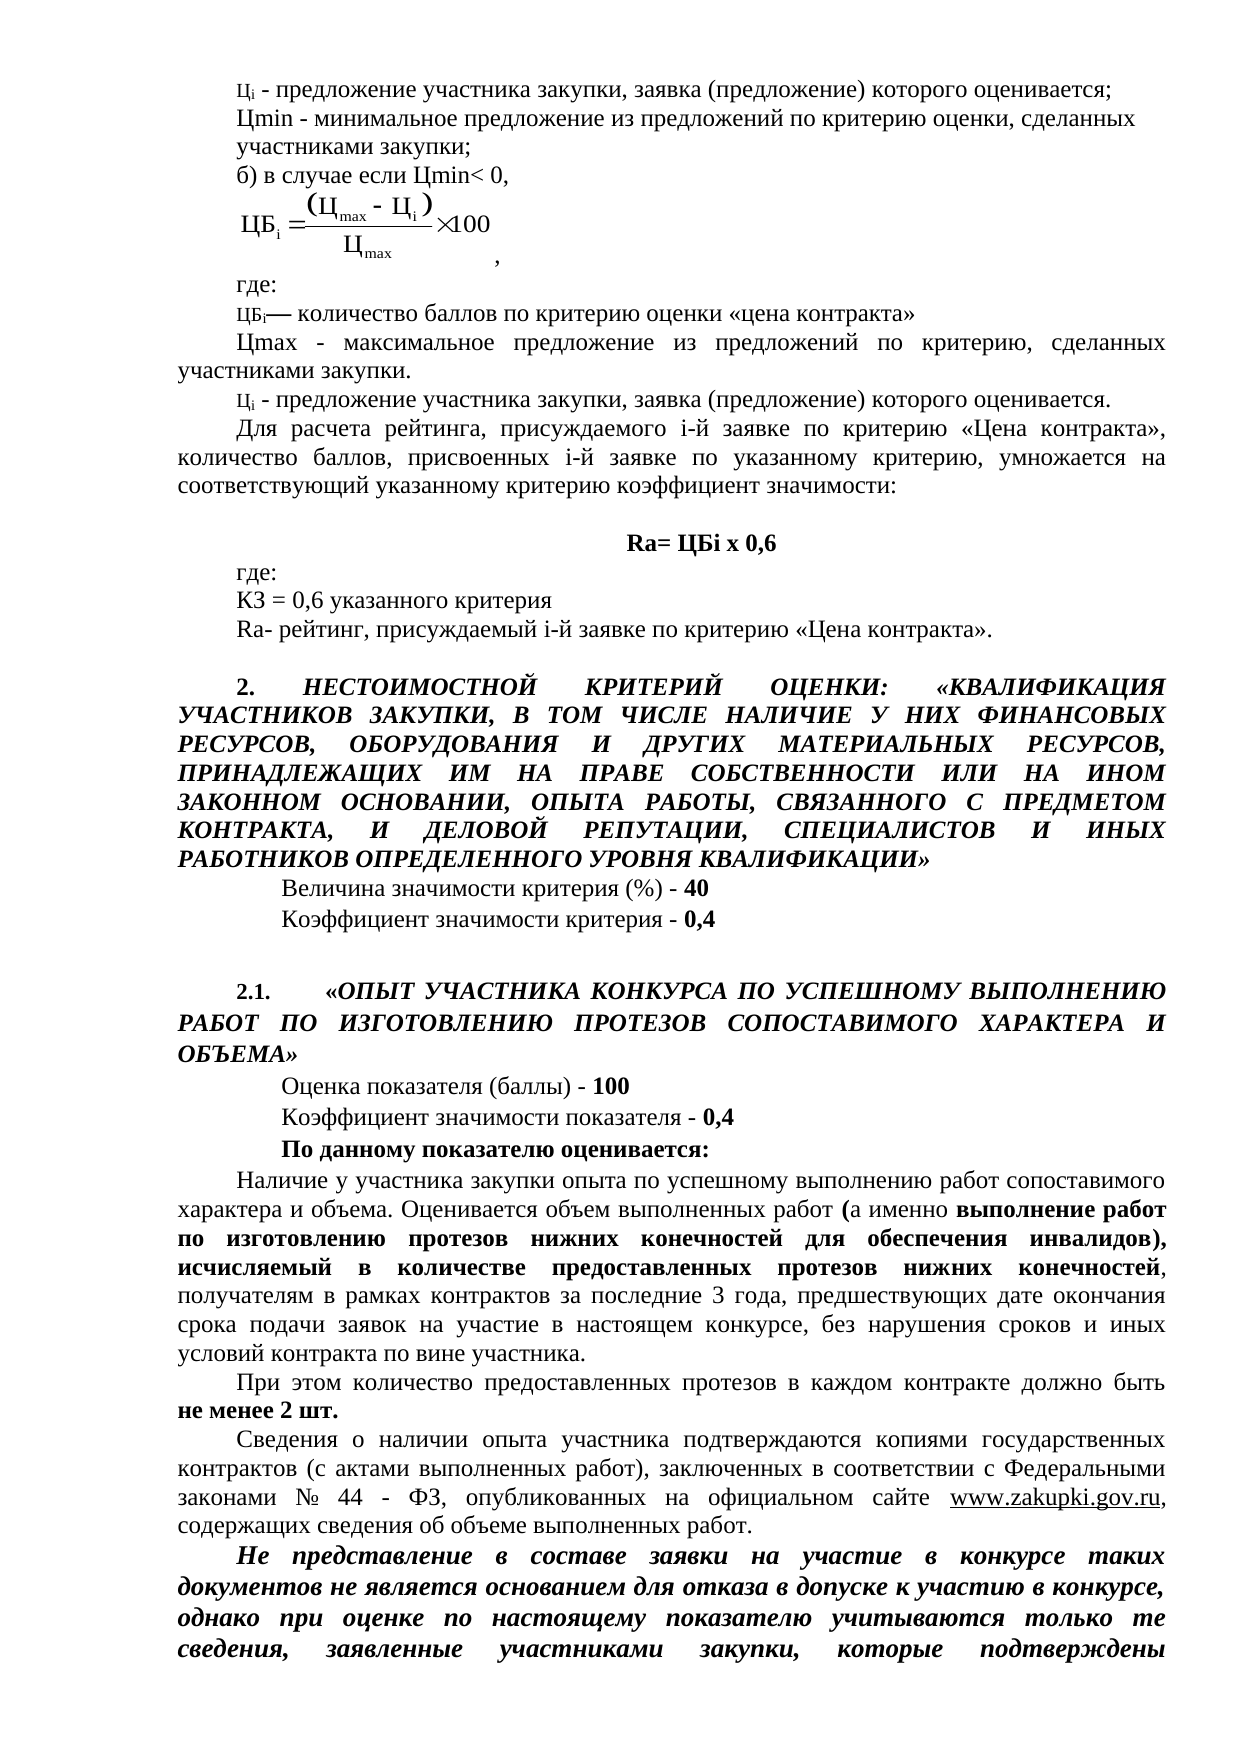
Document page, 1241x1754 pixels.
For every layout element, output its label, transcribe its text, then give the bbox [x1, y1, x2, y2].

text КЗ = 0,6 указанного критерия [177, 586, 1167, 614]
text где: [177, 269, 1167, 298]
text цi - предложение участника закупки, заявка (предложение) которого оценивается; [177, 74, 1167, 103]
text 2. НЕСТОИМОСТНОЙ КРИТЕРИЙ ОЦЕНКИ: «КВАЛИФИКАЦИЯ УЧАСТНИКОВ ЗАКУПКИ, В ТОМ ЧИСЛЕ НАЛИЧИЕ У НИХ ФИНАНСОВЫХ РЕСУРСОВ, ОБОРУДОВАНИЯ И ДРУГИХ МАТЕРИАЛЬНЫХ РЕСУРСОВ, ПРИНАДЛЕЖАЩИХ ИМ НА ПРАВЕ СОБСТВЕННОСТИ ИЛИ НА ИНОМ ЗАКОННОМ ОСНОВАНИИ, ОПЫТА РАБОТЫ, СВЯЗАННОГО С ПРЕДМЕТОМ КОНТРАКТА, И ДЕЛОВОЙ РЕПУТАЦИИ, СПЕЦИАЛИСТОВ И ИНЫХ РАБОТНИКОВ ОПРЕДЕЛЕННОГО УРОВНЯ КВАЛИФИКАЦИИ» [177, 672, 1167, 873]
text Коэффициент значимости критерия - 0,4 [222, 904, 1167, 933]
text Ra- рейтинг, присуждаемый i-й заявке по критерию «Цена контракта». [177, 614, 1167, 643]
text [177, 327, 1167, 384]
text участниками закупки; [177, 131, 1167, 160]
text Коэффициент значимости показателя - 0,4 [222, 1102, 1167, 1131]
text цi - предложение участника закупки, заявка (предложение) которого оценивается. [177, 384, 1167, 413]
list «ОПЫТ УЧАСТНИКА КОНКУРСА ПО УСПЕШНОМУ ВЫПОЛНЕНИЮ РАБОТ ПО ИЗГОТОВЛЕНИЮ ПРОТЕЗОВ СОПОСТАВИМОГО ХАРАКТЕРА И ОБЪЕМА» [177, 976, 1167, 1068]
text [177, 1539, 1167, 1664]
text Оценка показателя (баллы) - 100 [222, 1071, 1167, 1099]
text где: [177, 557, 1167, 586]
text Цmin - минимальное предложение из предложений по критерию оценки, сделанных [177, 103, 1167, 131]
text По данному показателю оценивается: [222, 1134, 1167, 1163]
text цбi— количество баллов по критерию оценки «цена контракта» [177, 298, 1167, 327]
text б) в случае если Цmin< 0, [177, 160, 1167, 189]
text , [177, 189, 1167, 269]
text Для расчета рейтинга, присуждаемого i-й заявке по критерию «Цена контракта», количество баллов, присвоенных i-й заявке по указанному критерию, умножается на соответствующий указанному критерию коэффициент значимости: [177, 413, 1167, 499]
text При этом количество предоставленных протезов в каждом контракте должно быть не менее 2 шт. [177, 1367, 1167, 1424]
text Величина значимости критерия (%) - 40 [222, 873, 1167, 902]
text Наличие у участника закупки опыта по успешному выполнению работ сопоставимого характера и объема. Оценивается объем выполненных работ (а именно выполнение работ по изготовлению протезов нижних конечностей для обеспечения инвалидов), исчисляемый в количестве предоставленных протезов нижних конечностей, получателям в рамках контрактов за последние 3 года, предшествующих дате окончания срока подачи заявок на участие в настоящем конкурсе, без нарушения сроков и иных условий контракта по вине участника. [177, 1165, 1167, 1367]
text Ra= ЦБi х 0,6 [177, 528, 1167, 557]
text Сведения о наличии опыта участника подтверждаются копиями государственных контрактов (с актами выполненных работ), заключенных в соответствии с Федеральными законами № 44 - ФЗ, опубликованных на официальном сайте www.zakupki.gov.ru, содержащих сведения об объеме выполненных работ. [177, 1424, 1167, 1539]
